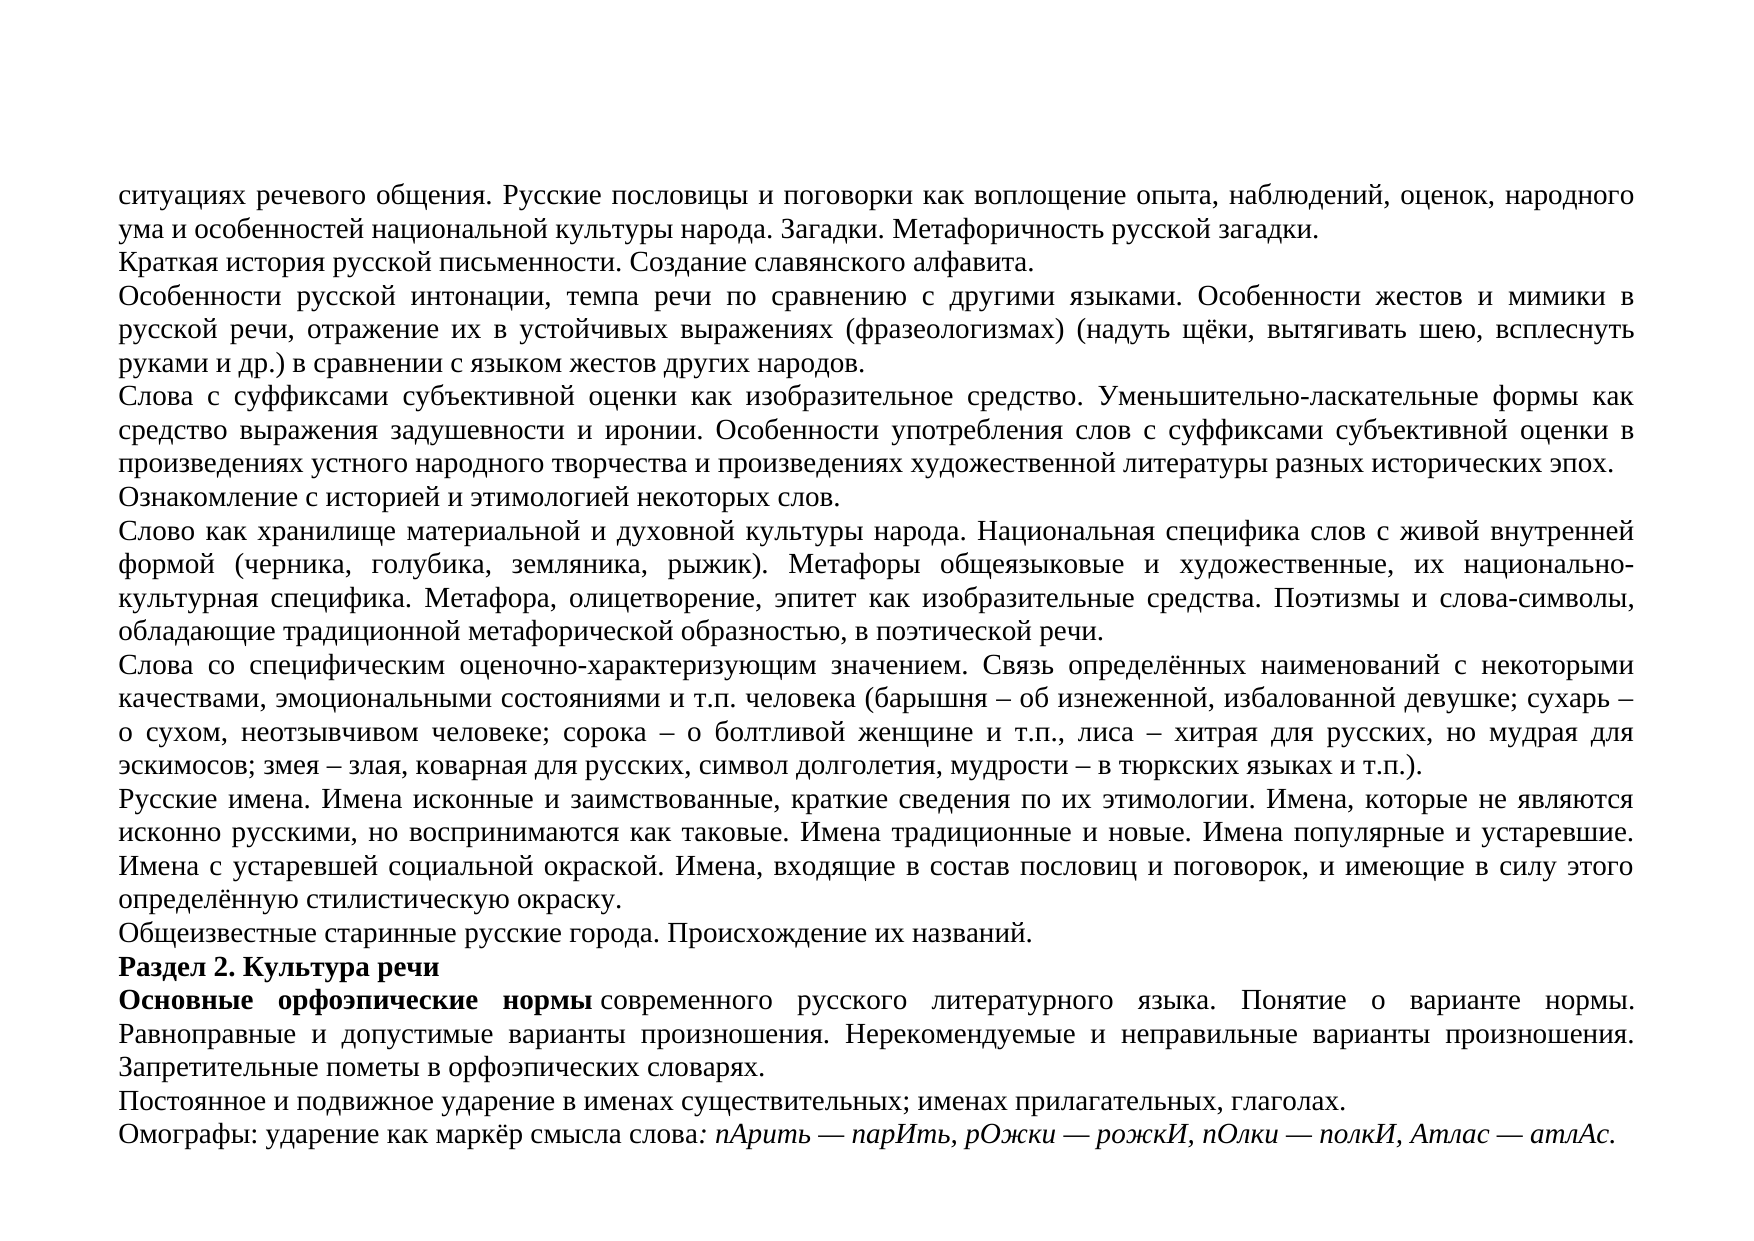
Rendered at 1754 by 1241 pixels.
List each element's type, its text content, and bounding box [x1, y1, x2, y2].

text Слова с суффиксами субъективной оценки как изобразительное средство. Уменьшительно-ласкательные формы как средство выражения задушевности и иронии. Особенности употребления слов с суффиксами субъективной оценки в произведениях устного народного творчества и произведениях художественной литературы разных исторических эпох. [118, 378, 1636, 479]
text Ознакомление с историей и этимологией некоторых слов. [118, 479, 1636, 513]
text Русские имена. Имена исконные и заимствованные, краткие сведения по их этимологии. Имена, которые не являются исконно русскими, но воспринимаются как таковые. Имена традиционные и новые. Имена популярные и устаревшие. Имена с устаревшей социальной окраской. Имена, входящие в состав пословиц и поговорок, и имеющие в силу этого определённую стилистическую окраску. [118, 781, 1636, 915]
text Особенности русской интонации, темпа речи по сравнению с другими языками. Особенности жестов и мимики в русской речи, отражение их в устойчивых выражениях (фразеологизмах) (надуть щёки, вытягивать шею, всплеснуть руками и др.) в сравнении с языком жестов других народов. [118, 278, 1636, 378]
text Краткая история русской письменности. Создание славянского алфавита. [118, 244, 1636, 278]
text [118, 177, 1636, 244]
text Общеизвестные старинные русские города. Происхождение их названий. [118, 915, 1636, 949]
text Раздел 2. Культура речи [118, 949, 1636, 982]
text Омографы: ударение как маркёр смысла слова: пАрить — парИть, рОжки — рожкИ, пОлки — полкИ, Атлас — атлАс. [118, 1116, 1636, 1150]
text Слово как хранилище материальной и духовной культуры народа. Национальная специфика слов с живой внутренней формой (черника, голубика, земляника, рыжик). Метафоры общеязыковые и художественные, их национально-культурная специфика. Метафора, олицетворение, эпитет как изобразительные средства. Поэтизмы и слова-символы, обладающие традиционной метафорической образностью, в поэтической речи. [118, 513, 1636, 647]
text Постоянное и подвижное ударение в именах существительных; именах прилагательных, глаголах. [118, 1083, 1636, 1116]
text Слова со специфическим оценочно-характеризующим значением. Связь определённых наименований с некоторыми качествами, эмоциональными состояниями и т.п. человека (барышня – об изнеженной, избалованной девушке; сухарь – о сухом, неотзывчивом человеке; сорока – о болтливой женщине и т.п., лиса – хитрая для русских, но мудрая для эскимосов; змея – злая, коварная для русских, символ долголетия, мудрости – в тюркских языках и т.п.). [118, 647, 1636, 781]
text Основные орфоэпические нормы современного русского литературного языка. Понятие о варианте нормы. Равноправные и допустимые варианты произношения. Нерекомендуемые и неправильные варианты произношения. Запретительные пометы в орфоэпических словарях. [118, 982, 1636, 1083]
